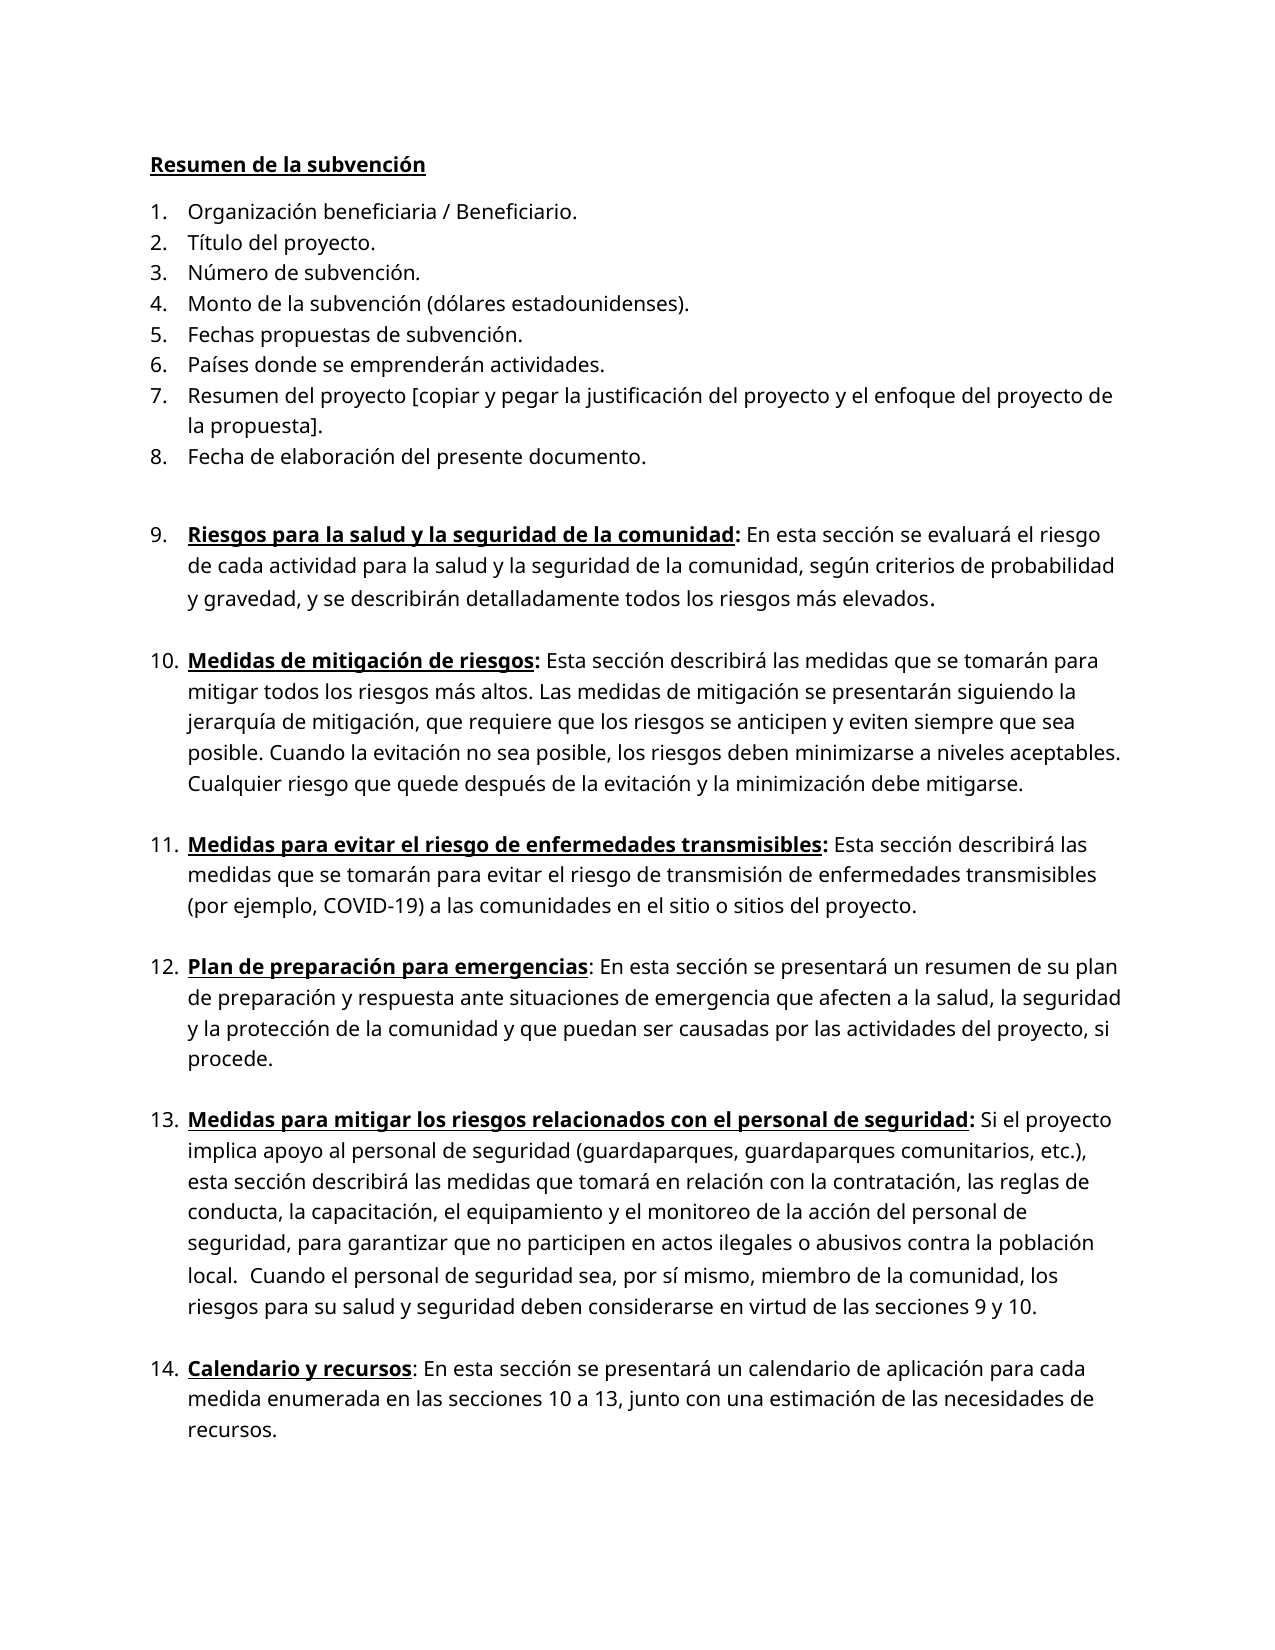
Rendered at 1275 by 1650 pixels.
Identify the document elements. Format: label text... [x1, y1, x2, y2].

list Medidas para evitar el riesgo de enfermedades transmisibles: Esta sección describirá las medidas que se tomarán para evitar el riesgo de transmisión de enfermedades transmisibles (por ejemplo, COVID-19) a las comunidades en el sitio o sitios del proyecto. [150, 830, 1125, 919]
list Medidas de mitigación de riesgos: Esta sección describirá las medidas que se tomarán para mitigar todos los riesgos más altos. Las medidas de mitigación se presentarán siguiendo la jerarquía de mitigación, que requiere que los riesgos se anticipen y eviten siempre que sea posible. Cuando la evitación no sea posible, los riesgos deben minimizarse a niveles aceptables. Cualquier riesgo que quede después de la evitación y la minimización debe mitigarse. [150, 646, 1125, 797]
list Plan de preparación para emergencias: En esta sección se presentará un resumen de su plan de preparación y respuesta ante situaciones de emergencia que afecten a la salud, la seguridad y la protección de la comunidad y que puedan ser causadas por las actividades del proyecto, si procede. [150, 952, 1125, 1073]
list Riesgos para la salud y la seguridad de la comunidad: En esta sección se evaluará el riesgo de cada actividad para la salud y la seguridad de la comunidad, según criterios de probabilidad y gravedad, y se describirán detalladamente todos los riesgos más elevados. [150, 520, 1125, 613]
text Resumen de la subvención [150, 150, 1125, 178]
list Calendario y recursos: En esta sección se presentará un calendario de aplicación para cada medida enumerada en las secciones 10 a 13, junto con una estimación de las necesidades de recursos. [150, 1354, 1125, 1443]
list Resumen del proyecto [copiar y pegar la justificación del proyecto y el enfoque del proyecto de la propuesta]. [150, 381, 1125, 440]
list Fechas propuestas de subvención. [150, 320, 1125, 348]
list Medidas para mitigar los riesgos relacionados con el personal de seguridad: Si el proyecto implica apoyo al personal de seguridad (guardaparques, guardaparques comunitarios, etc.), esta sección describirá las medidas que tomará en relación con la contratación, las reglas de conducta, la capacitación, el equipamiento y el monitoreo de la acción del personal de seguridad, para garantizar que no participen en actos ilegales o abusivos contra la población local. Cuando el personal de seguridad sea, por sí mismo, miembro de la comunidad, los riesgos para su salud y seguridad deben considerarse en virtud de las secciones 9 y 10. [150, 1106, 1125, 1321]
list Organización beneficiaria / Beneficiario. [150, 197, 1125, 226]
list Fecha de elaboración del presente documento. [150, 442, 1125, 471]
list Título del proyecto. [150, 228, 1125, 256]
list Monto de la subvención (dólares estadounidenses). [150, 289, 1125, 318]
list Número de subvención. [150, 258, 1125, 287]
list Países donde se emprenderán actividades. [150, 350, 1125, 379]
